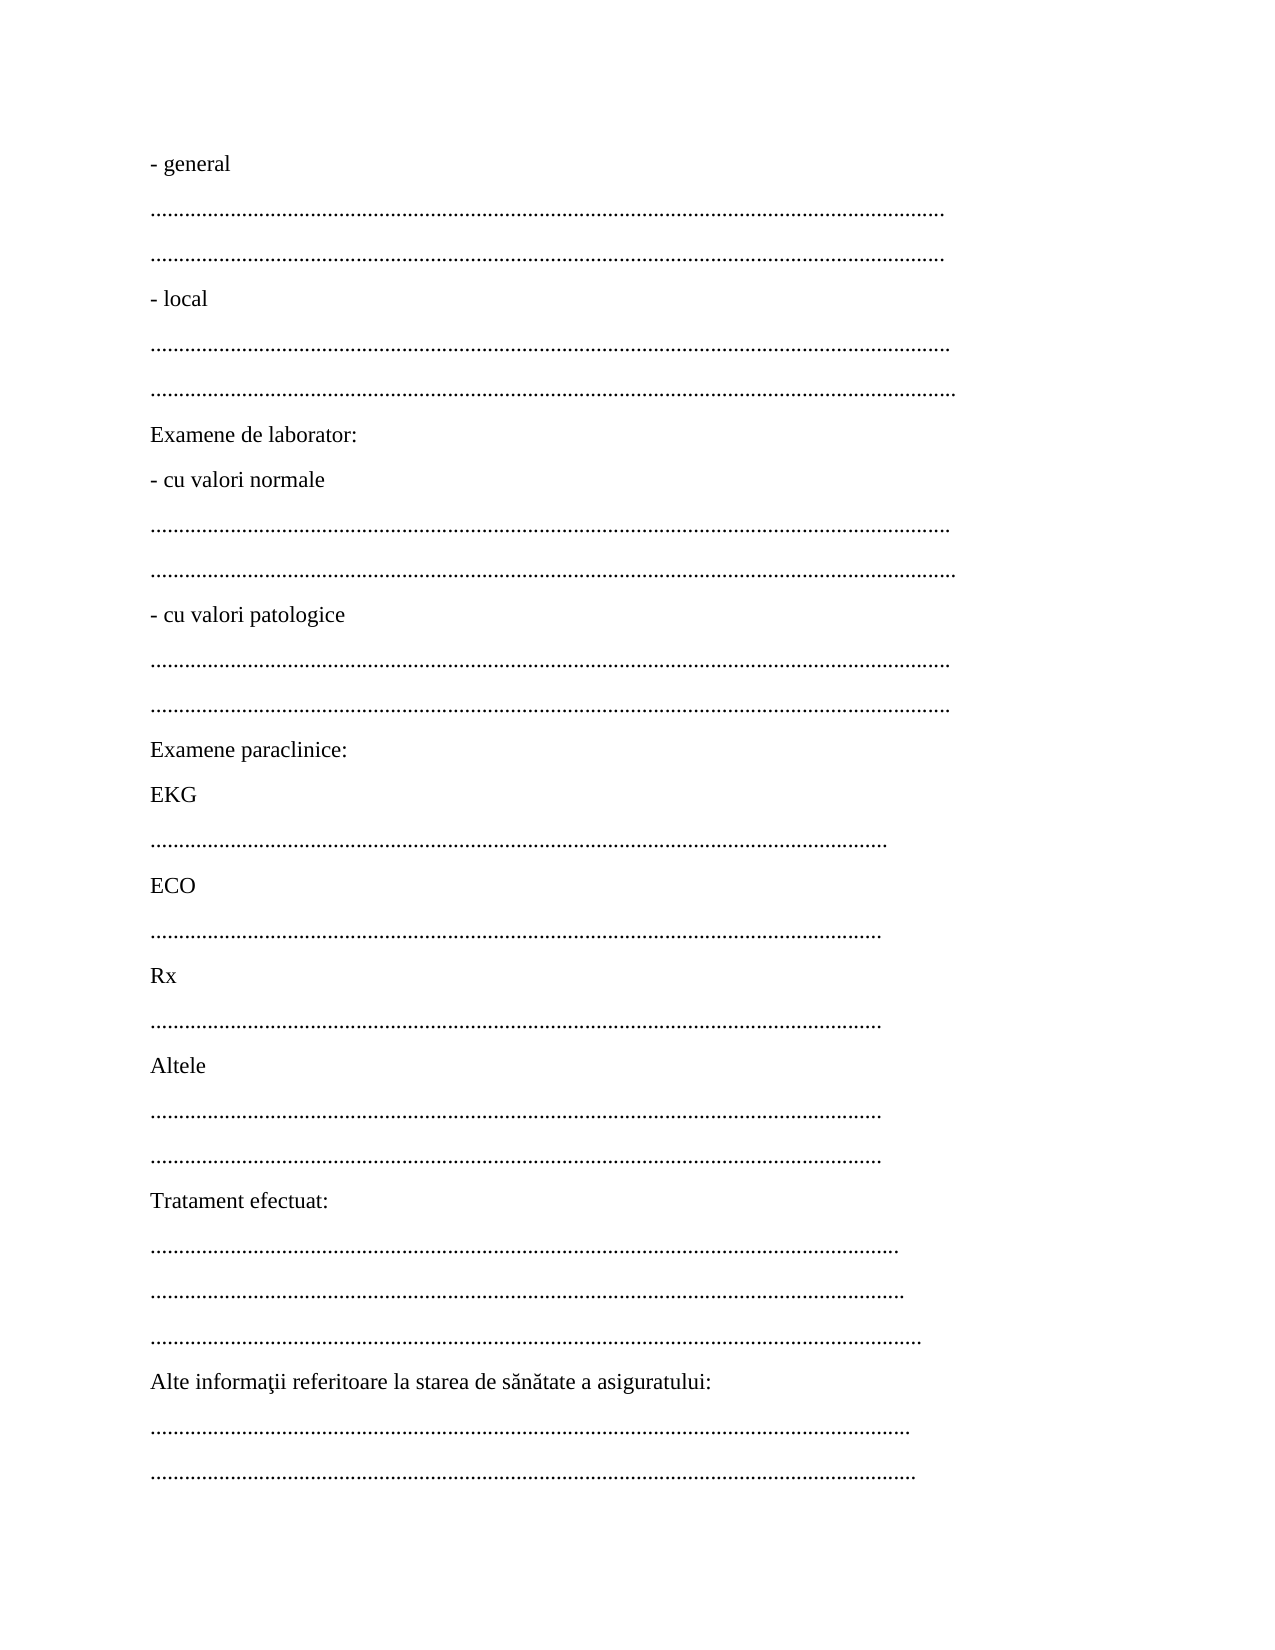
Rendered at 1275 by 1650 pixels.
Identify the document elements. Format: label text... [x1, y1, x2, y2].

text ............................................................................................................................................ [150, 330, 1125, 357]
text ................................................................................................................................ [150, 1007, 1125, 1033]
text Examene de laborator: [150, 421, 1125, 447]
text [150, 1458, 1125, 1484]
text ........................................................................................................................................... [150, 195, 1125, 221]
text - cu valori patologice [150, 601, 1125, 627]
text ............................................................................................................................................ [150, 691, 1125, 718]
text Alte informaţii referitoare la starea de sănătate a asiguratului: [150, 1368, 1125, 1394]
text Examene paraclinice: [150, 736, 1125, 763]
text ........................................................................................................................................... [150, 240, 1125, 267]
text ..................................................................................................................................... [150, 1413, 1125, 1439]
text ................................................................................................................................ [150, 917, 1125, 943]
text ............................................................................................................................................ [150, 511, 1125, 537]
text ................................................................................................................................ [150, 1142, 1125, 1169]
text ................................................................................................................................. [150, 827, 1125, 853]
text EKG [150, 781, 1125, 808]
text ................................................................................................................................ [150, 1097, 1125, 1123]
text ................................................................................................................................... [150, 1232, 1125, 1259]
text - local [150, 285, 1125, 312]
text Altele [150, 1052, 1125, 1078]
text .................................................................................................................................... [150, 1278, 1125, 1304]
text ............................................................................................................................................. [150, 376, 1125, 402]
text ECO [150, 872, 1125, 898]
text ....................................................................................................................................... [150, 1323, 1125, 1349]
text - general [150, 150, 1125, 176]
text Tratament efectuat: [150, 1187, 1125, 1214]
text Rx [150, 962, 1125, 988]
text ............................................................................................................................................. [150, 556, 1125, 582]
text - cu valori normale [150, 466, 1125, 492]
text ............................................................................................................................................ [150, 646, 1125, 672]
